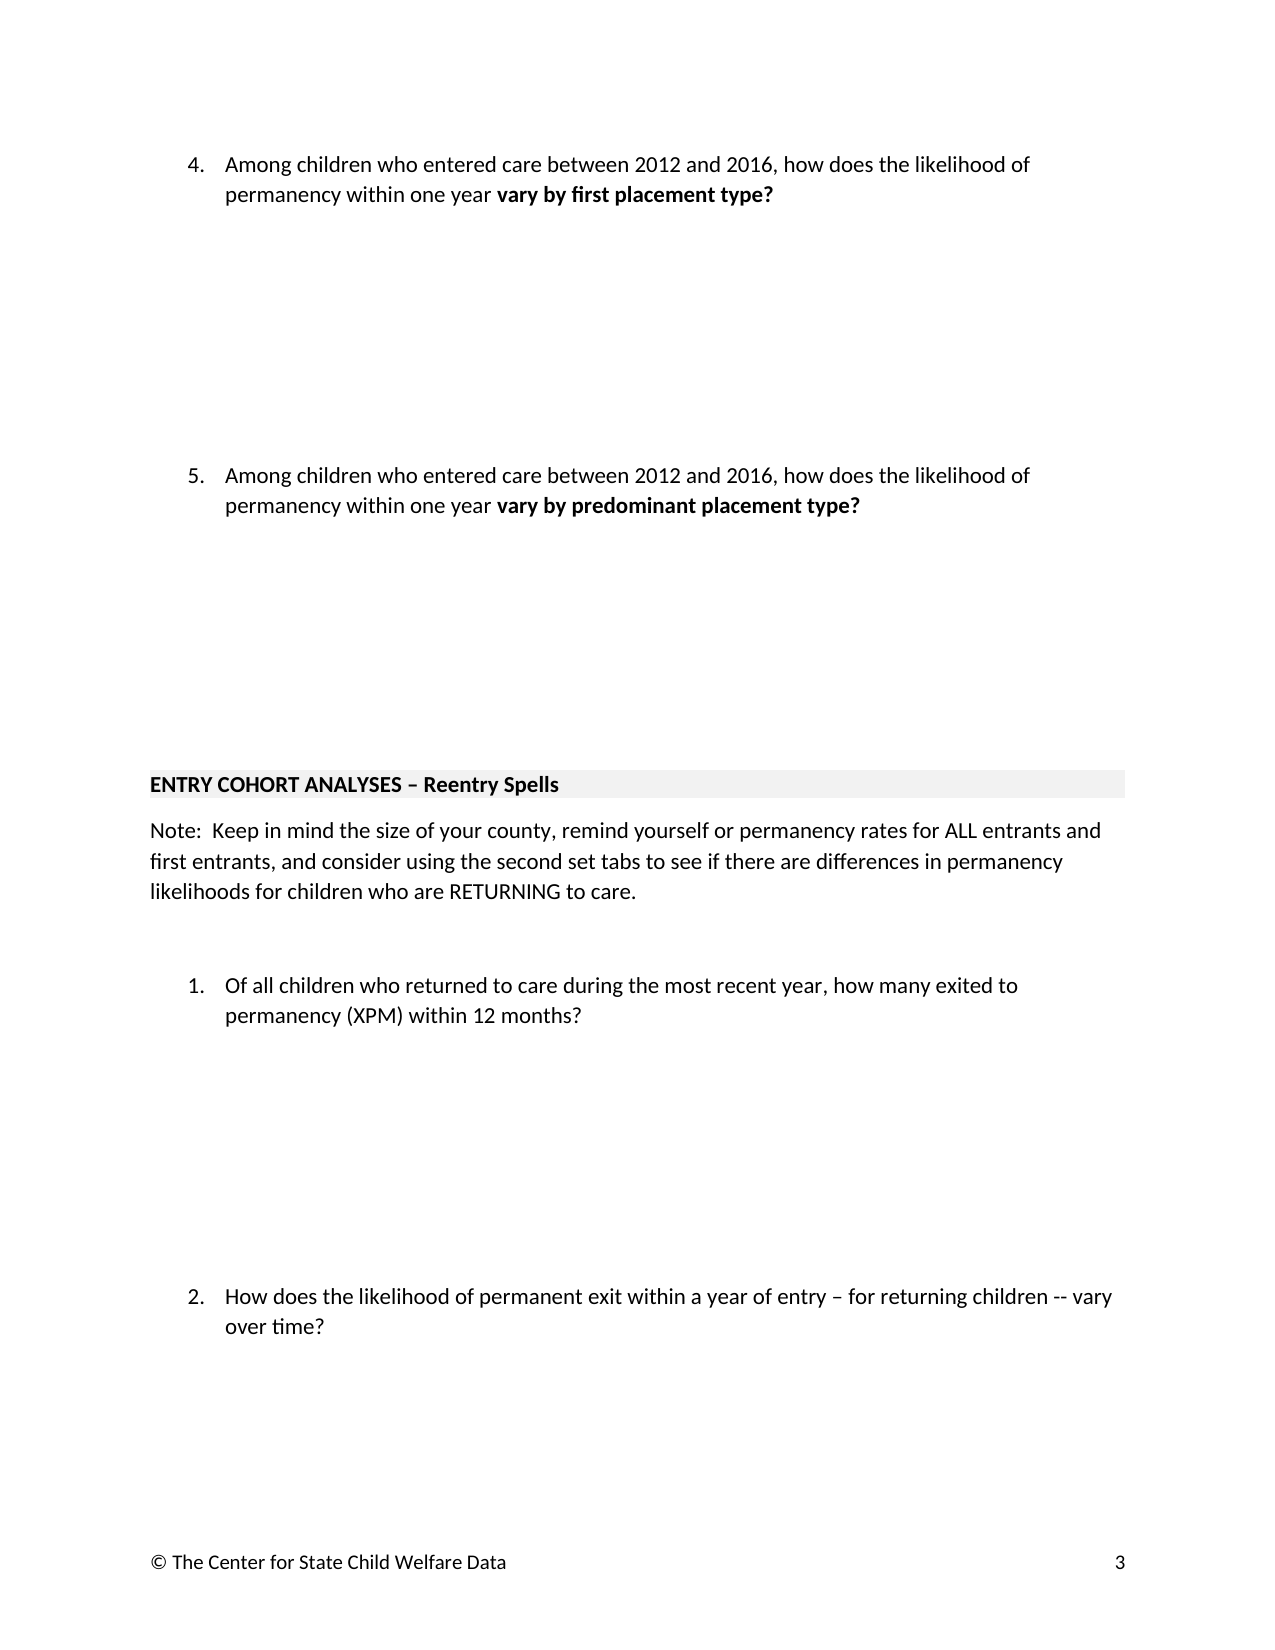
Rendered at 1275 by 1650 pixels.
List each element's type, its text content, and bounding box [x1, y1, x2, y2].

text Note: Keep in mind the size of your county, remind yourself or permanency rates for ALL entrants and first entrants, and consider using the second set tabs to see if there are differences in permanency likelihoods for children who are RETURNING to care. [150, 817, 1125, 905]
text ENTRY COHORT ANALYSES – Reentry Spells [150, 770, 1125, 798]
list Among children who entered care between 2012 and 2016, how does the likelihood of permanency within one year vary by predominant placement type? [187, 461, 1125, 520]
list Of all children who returned to care during the most recent year, how many exited to permanency (XPM) within 12 months? [187, 971, 1125, 1029]
list How does the likelihood of permanent exit within a year of entry – for returning children -- vary over time? [187, 1282, 1125, 1341]
list Among children who entered care between 2012 and 2016, how does the likelihood of permanency within one year vary by first placement type? [187, 150, 1125, 208]
